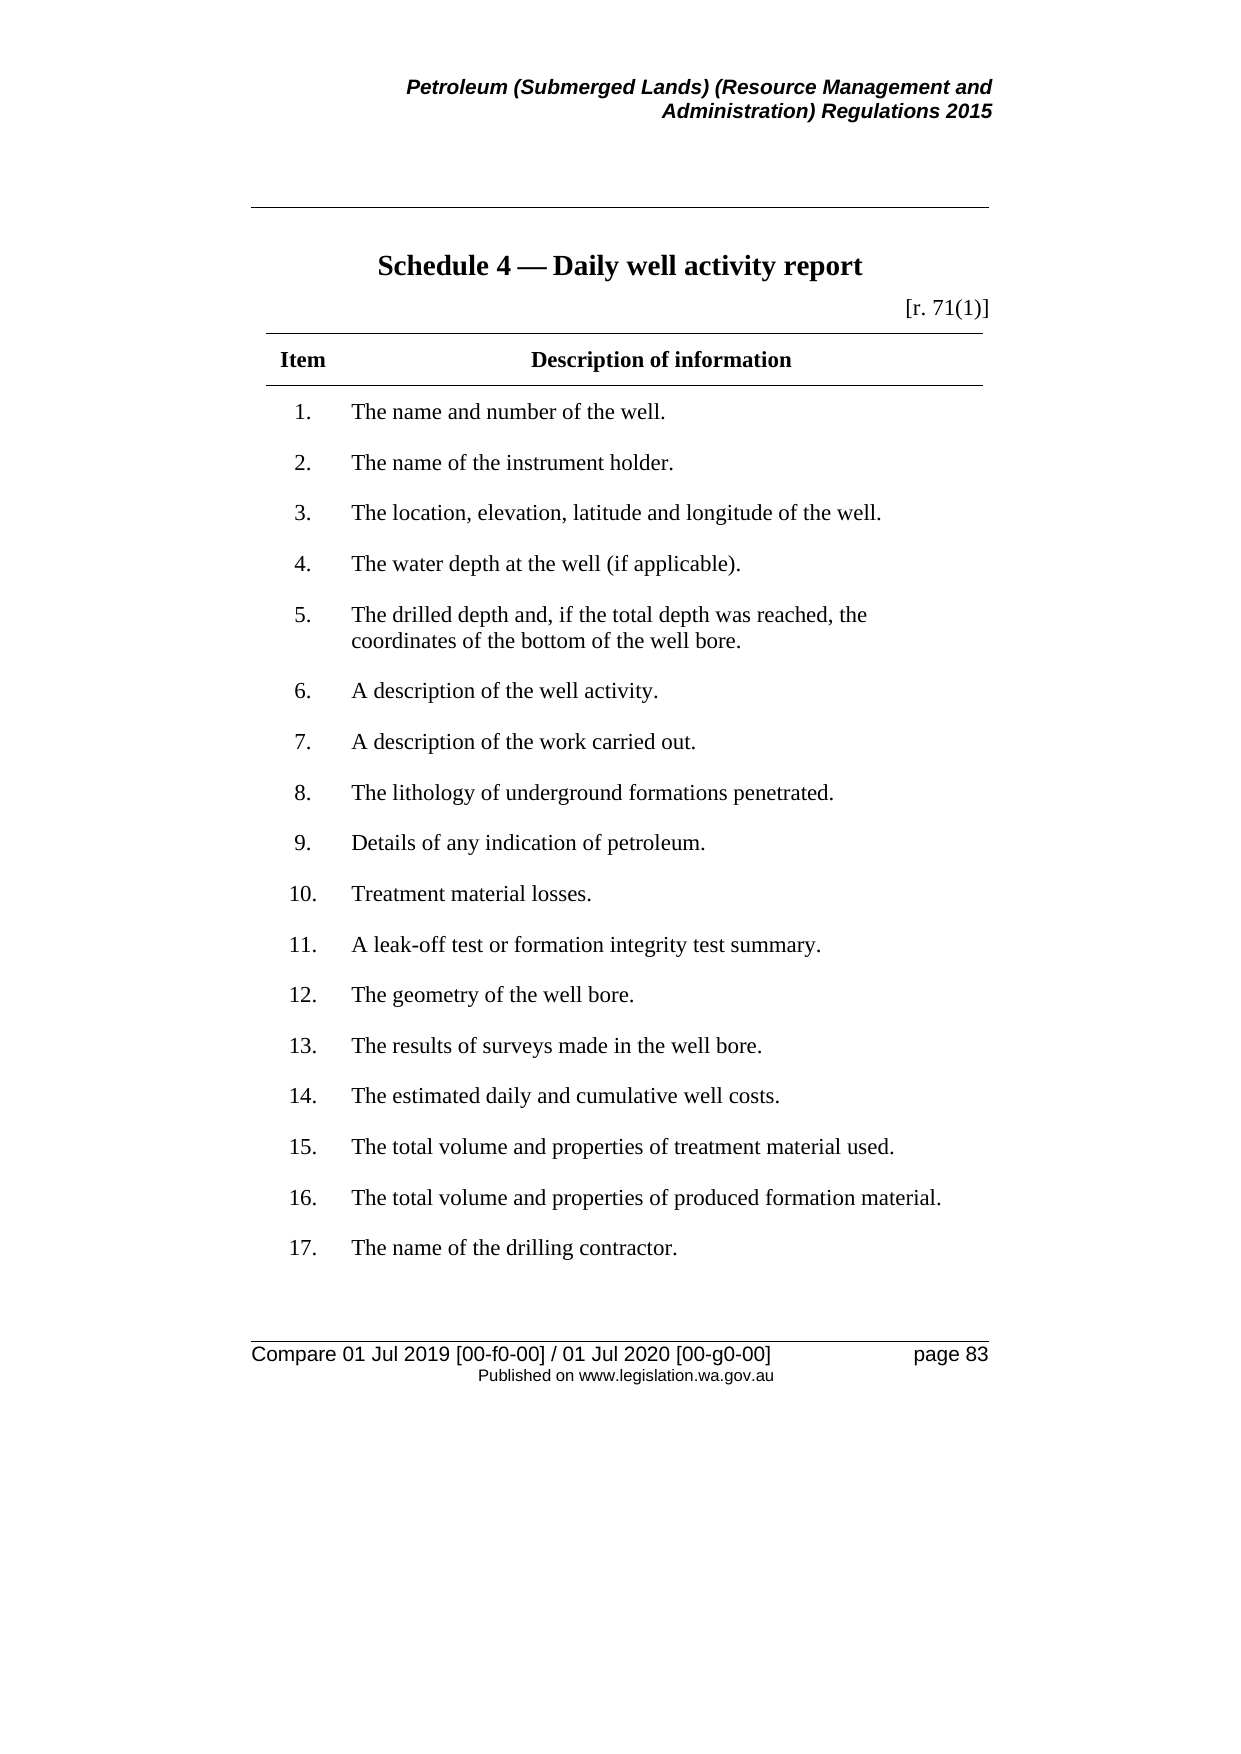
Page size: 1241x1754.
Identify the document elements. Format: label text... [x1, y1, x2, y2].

table_cell The water depth at the well (if applicable). [340, 538, 983, 588]
table_header Item [266, 334, 340, 384]
table_cell 7. [266, 716, 340, 766]
table_cell 16. [266, 1171, 340, 1222]
table_cell The total volume and properties of produced formation material. [340, 1171, 983, 1222]
table_cell The total volume and properties of treatment material used. [340, 1121, 983, 1171]
subtitle Schedule 4 — Daily well activity report [251, 248, 989, 282]
table_header Description of information [340, 334, 983, 384]
table_cell The location, elevation, latitude and longitude of the well. [340, 487, 983, 537]
table_cell The name of the instrument holder. [340, 436, 983, 487]
table_cell 12. [266, 969, 340, 1019]
table_cell 3. [266, 487, 340, 537]
table_cell 13. [266, 1020, 340, 1070]
table_cell 6. [266, 665, 340, 716]
table_cell 15. [266, 1121, 340, 1171]
table_cell 2. [266, 436, 340, 487]
table_cell The results of surveys made in the well bore. [340, 1020, 983, 1070]
table_cell 17. [266, 1222, 340, 1273]
table_cell 4. [266, 538, 340, 588]
table_cell 14. [266, 1070, 340, 1121]
table_cell The lithology of underground formations penetrated. [340, 766, 983, 817]
table_cell The name of the drilling contractor. [340, 1222, 983, 1273]
table_cell 10. [266, 868, 340, 918]
table_cell 1. [266, 386, 340, 436]
table_cell A leak-off test or formation integrity test summary. [340, 918, 983, 969]
table_cell Details of any indication of petroleum. [340, 817, 983, 868]
table_cell 9. [266, 817, 340, 868]
table_cell The drilled depth and, if the total depth was reached, the coordinates of the bottom of the well bore. [340, 588, 983, 665]
table_cell The name and number of the well. [340, 386, 983, 436]
table_cell 11. [266, 918, 340, 969]
table_cell A description of the well activity. [340, 665, 983, 716]
table_cell Treatment material losses. [340, 868, 983, 918]
table_cell A description of the work carried out. [340, 716, 983, 766]
table_cell The geometry of the well bore. [340, 969, 983, 1019]
table_cell The estimated daily and cumulative well costs. [340, 1070, 983, 1121]
table_cell 8. [266, 766, 340, 817]
table_cell 5. [266, 588, 340, 665]
text [r. 71(1)] [251, 294, 989, 320]
